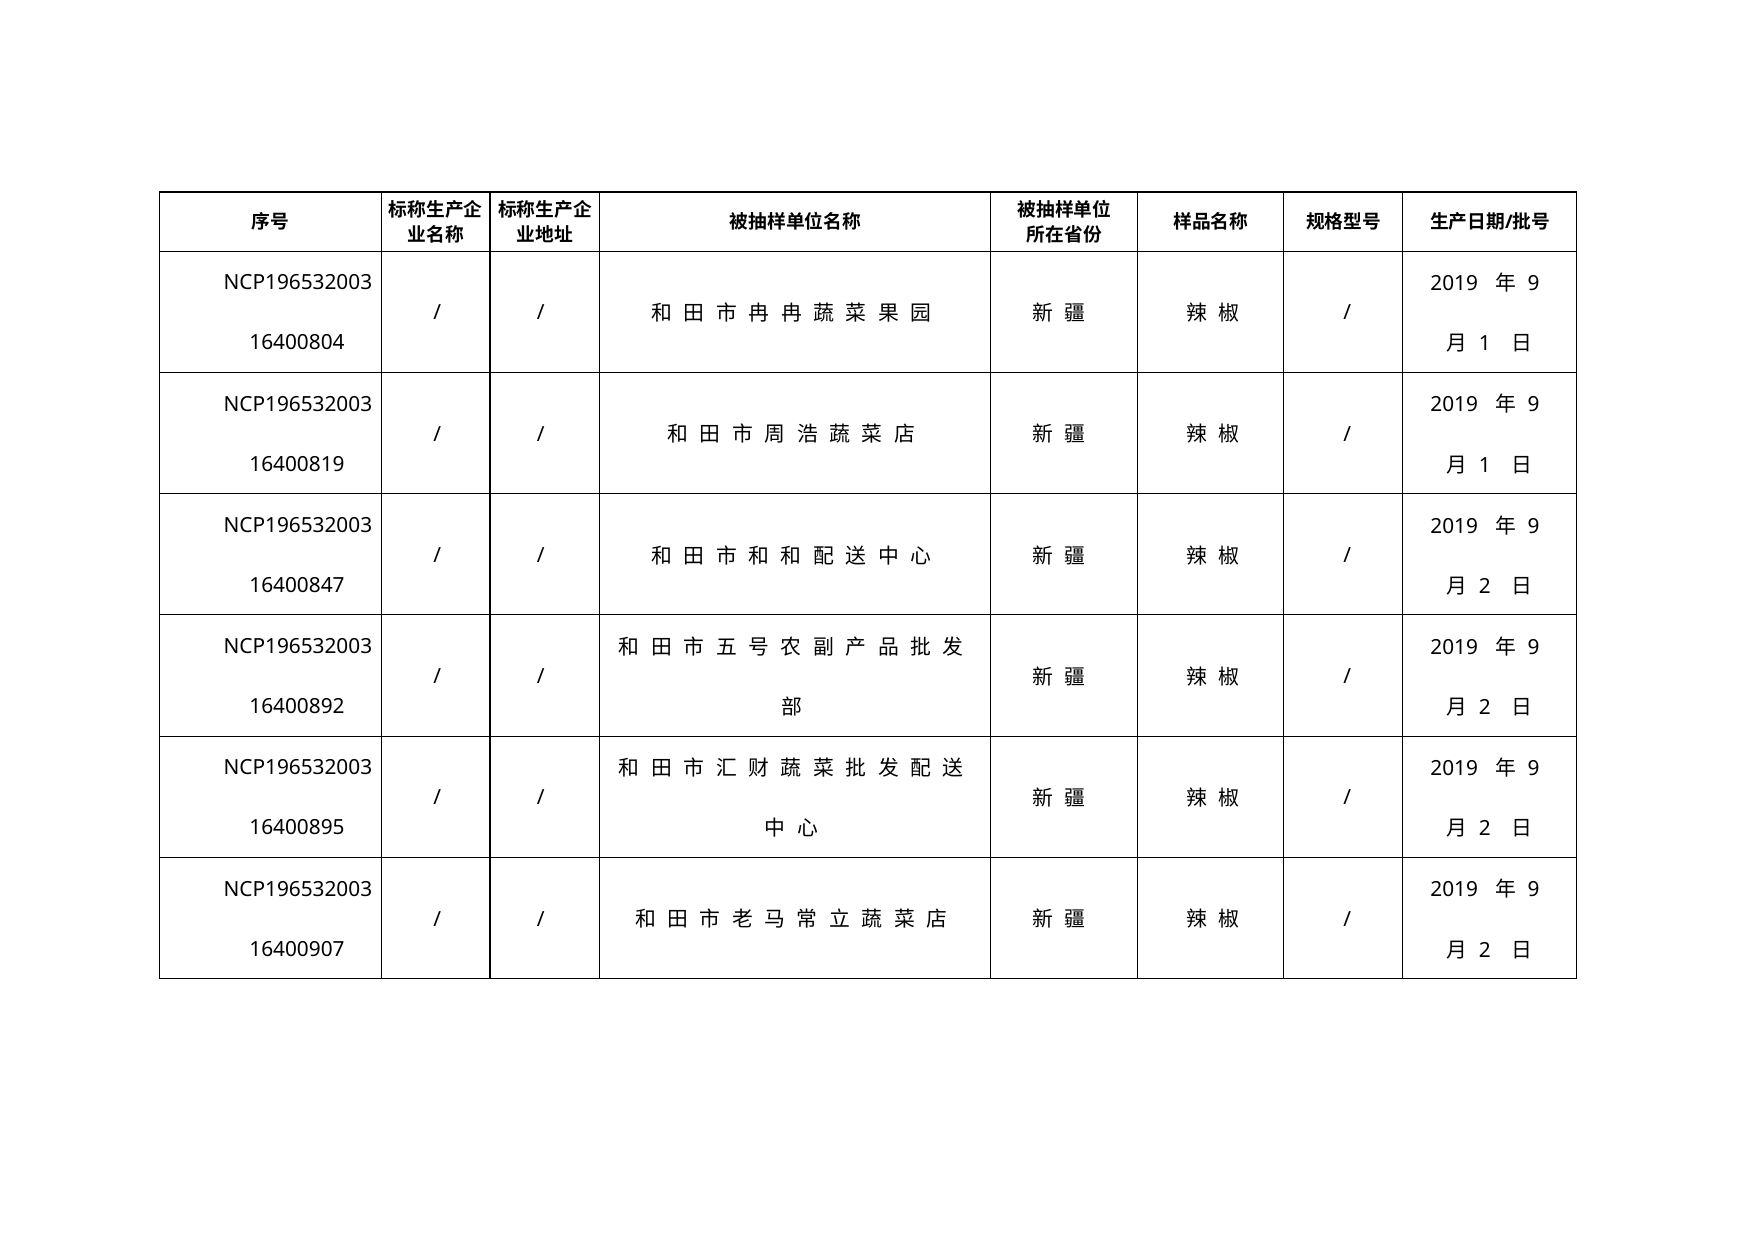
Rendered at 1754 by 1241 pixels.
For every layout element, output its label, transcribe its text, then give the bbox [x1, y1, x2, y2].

table_cell 2019年9月2日 [1403, 737, 1576, 857]
table_cell 辣椒 [1138, 737, 1283, 857]
table_cell NCP19653200316400907 [160, 858, 381, 978]
table_cell / [491, 373, 599, 493]
table_cell 新疆 [991, 494, 1137, 614]
table_cell / [382, 252, 489, 372]
table_cell 辣椒 [1138, 373, 1283, 493]
table_cell 2019年9月2日 [1403, 858, 1576, 978]
table_cell / [491, 858, 599, 978]
table_cell 和田市周浩蔬菜店 [600, 373, 990, 493]
table_header 标称生产企业地址 [491, 193, 599, 251]
table_cell / [1284, 494, 1402, 614]
table_cell / [1284, 252, 1402, 372]
table_cell / [491, 737, 599, 857]
table_header 被抽样单位名称 [600, 193, 990, 251]
table_cell 2019年9月2日 [1403, 494, 1576, 614]
table_cell / [382, 615, 489, 736]
table_cell 新疆 [991, 252, 1137, 372]
table_cell 新疆 [991, 615, 1137, 736]
table_cell NCP19653200316400847 [160, 494, 381, 614]
table_cell / [382, 373, 489, 493]
table_cell / [491, 615, 599, 736]
table_cell / [1284, 615, 1402, 736]
table_cell 新疆 [991, 737, 1137, 857]
table_cell / [1284, 858, 1402, 978]
table_cell 和田市汇财蔬菜批发配送中心 [600, 737, 990, 857]
table_cell NCP19653200316400892 [160, 615, 381, 736]
table_cell 辣椒 [1138, 858, 1283, 978]
table_cell 辣椒 [1138, 494, 1283, 614]
table_cell 2019年9月1日 [1403, 373, 1576, 493]
table_cell 新疆 [991, 373, 1137, 493]
table_cell 和田市五号农副产品批发部 [600, 615, 990, 736]
table_cell 和田市冉冉蔬菜果园 [600, 252, 990, 372]
table_cell 和田市老马常立蔬菜店 [600, 858, 990, 978]
table_cell NCP19653200316400804 [160, 252, 381, 372]
table_header 序号 [160, 193, 381, 251]
table_cell 辣椒 [1138, 252, 1283, 372]
table_cell NCP19653200316400895 [160, 737, 381, 857]
table_header 样品名称 [1138, 193, 1283, 251]
table_header 生产日期/批号 [1403, 193, 1576, 251]
table_cell / [382, 858, 489, 978]
table_cell 辣椒 [1138, 615, 1283, 736]
table_cell / [382, 737, 489, 857]
table_cell / [491, 494, 599, 614]
table_cell 2019年9月2日 [1403, 615, 1576, 736]
table_cell / [1284, 737, 1402, 857]
table_header 被抽样单位 所在省份 [991, 193, 1137, 251]
table_header 标称生产企业名称 [382, 193, 489, 251]
table_cell / [491, 252, 599, 372]
table_header 规格型号 [1284, 193, 1402, 251]
table_cell 2019年9月1日 [1403, 252, 1576, 372]
table_cell / [1284, 373, 1402, 493]
table_cell 和田市和和配送中心 [600, 494, 990, 614]
table_cell / [382, 494, 489, 614]
table_cell 新疆 [991, 858, 1137, 978]
table_cell NCP19653200316400819 [160, 373, 381, 493]
